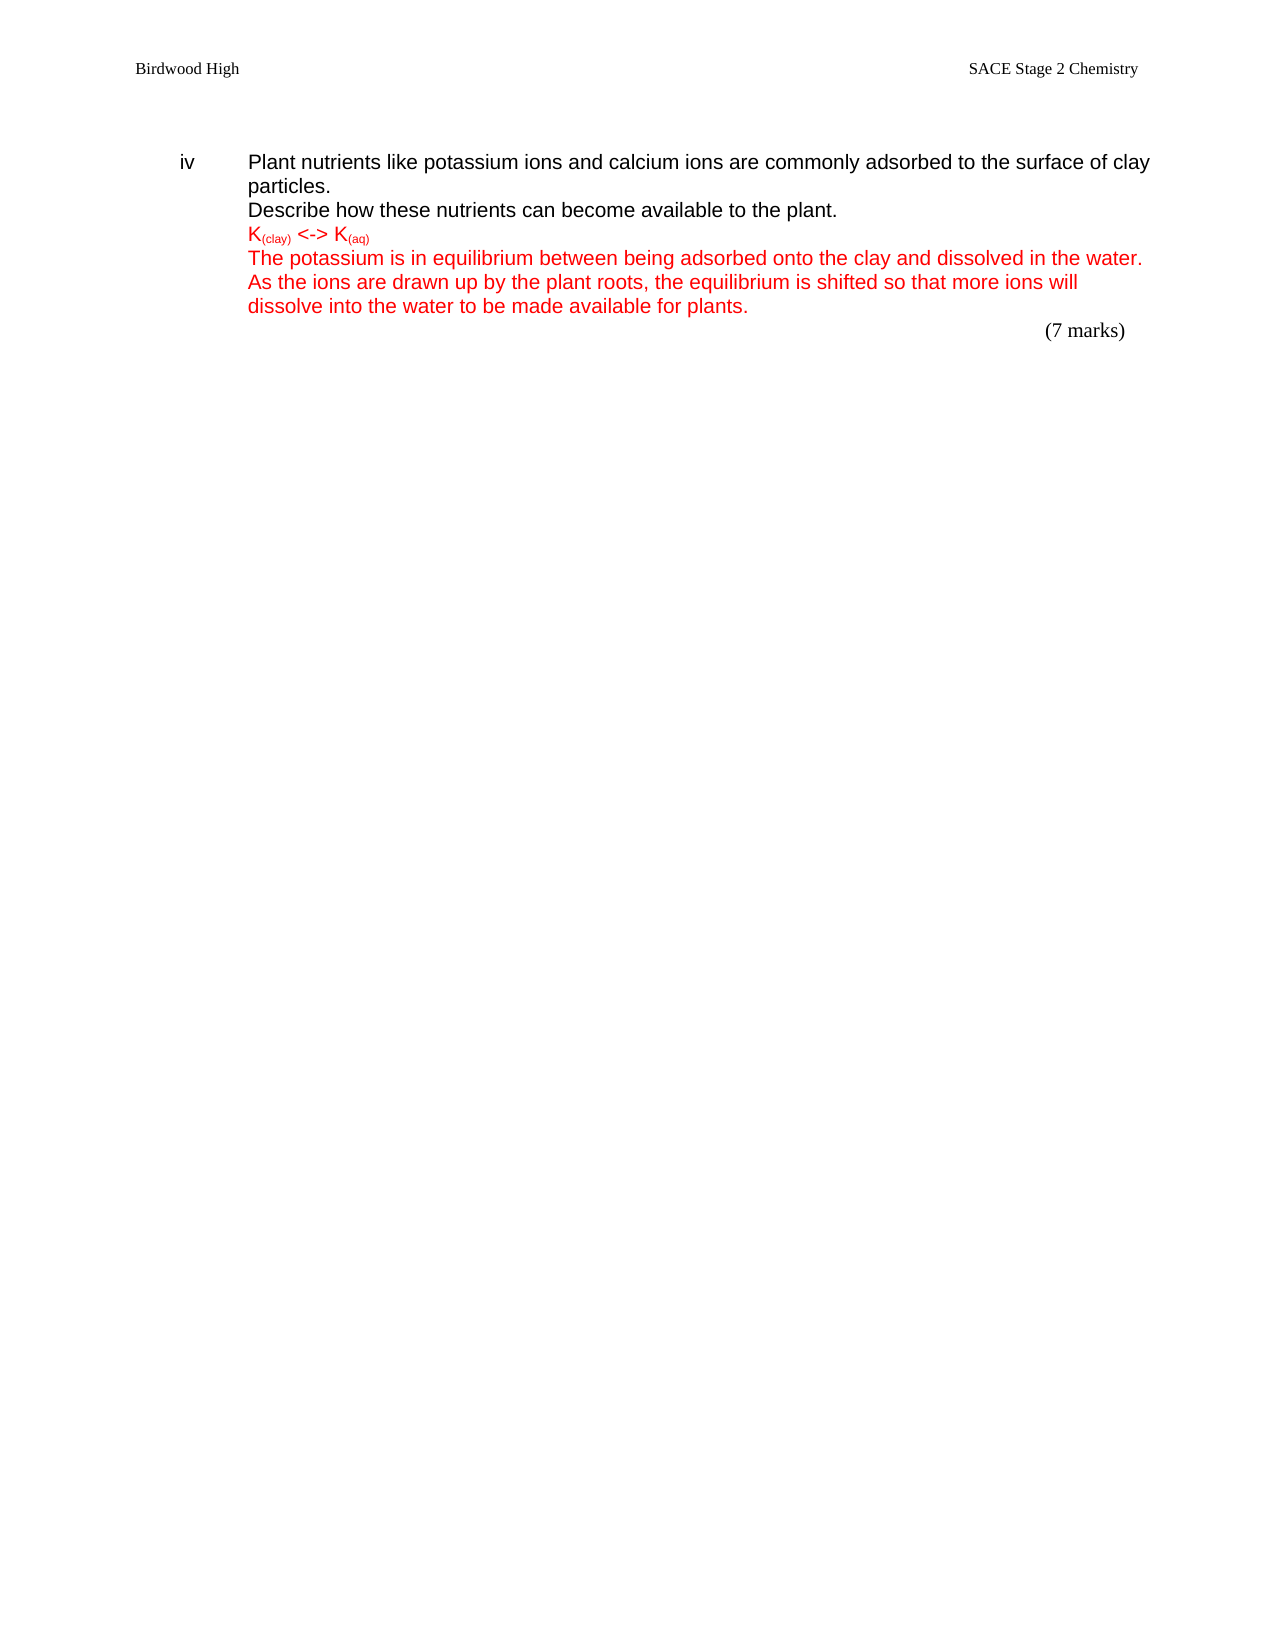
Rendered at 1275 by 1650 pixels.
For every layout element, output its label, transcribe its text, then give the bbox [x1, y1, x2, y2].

text Describe how these nutrients can become available to the plant. [135, 198, 1155, 222]
text (7 marks) [135, 318, 1155, 342]
text The potassium is in equilibrium between being adsorbed onto the clay and dissolved in the water. As the ions are drawn up by the plant roots, the equilibrium is shifted so that more ions will dissolve into the water to be made available for plants. [135, 246, 1155, 318]
text iv Plant nutrients like potassium ions and calcium ions are commonly adsorbed to the surface of clay particles. [135, 150, 1155, 198]
text K(clay) <-> K(aq) [135, 222, 1155, 246]
